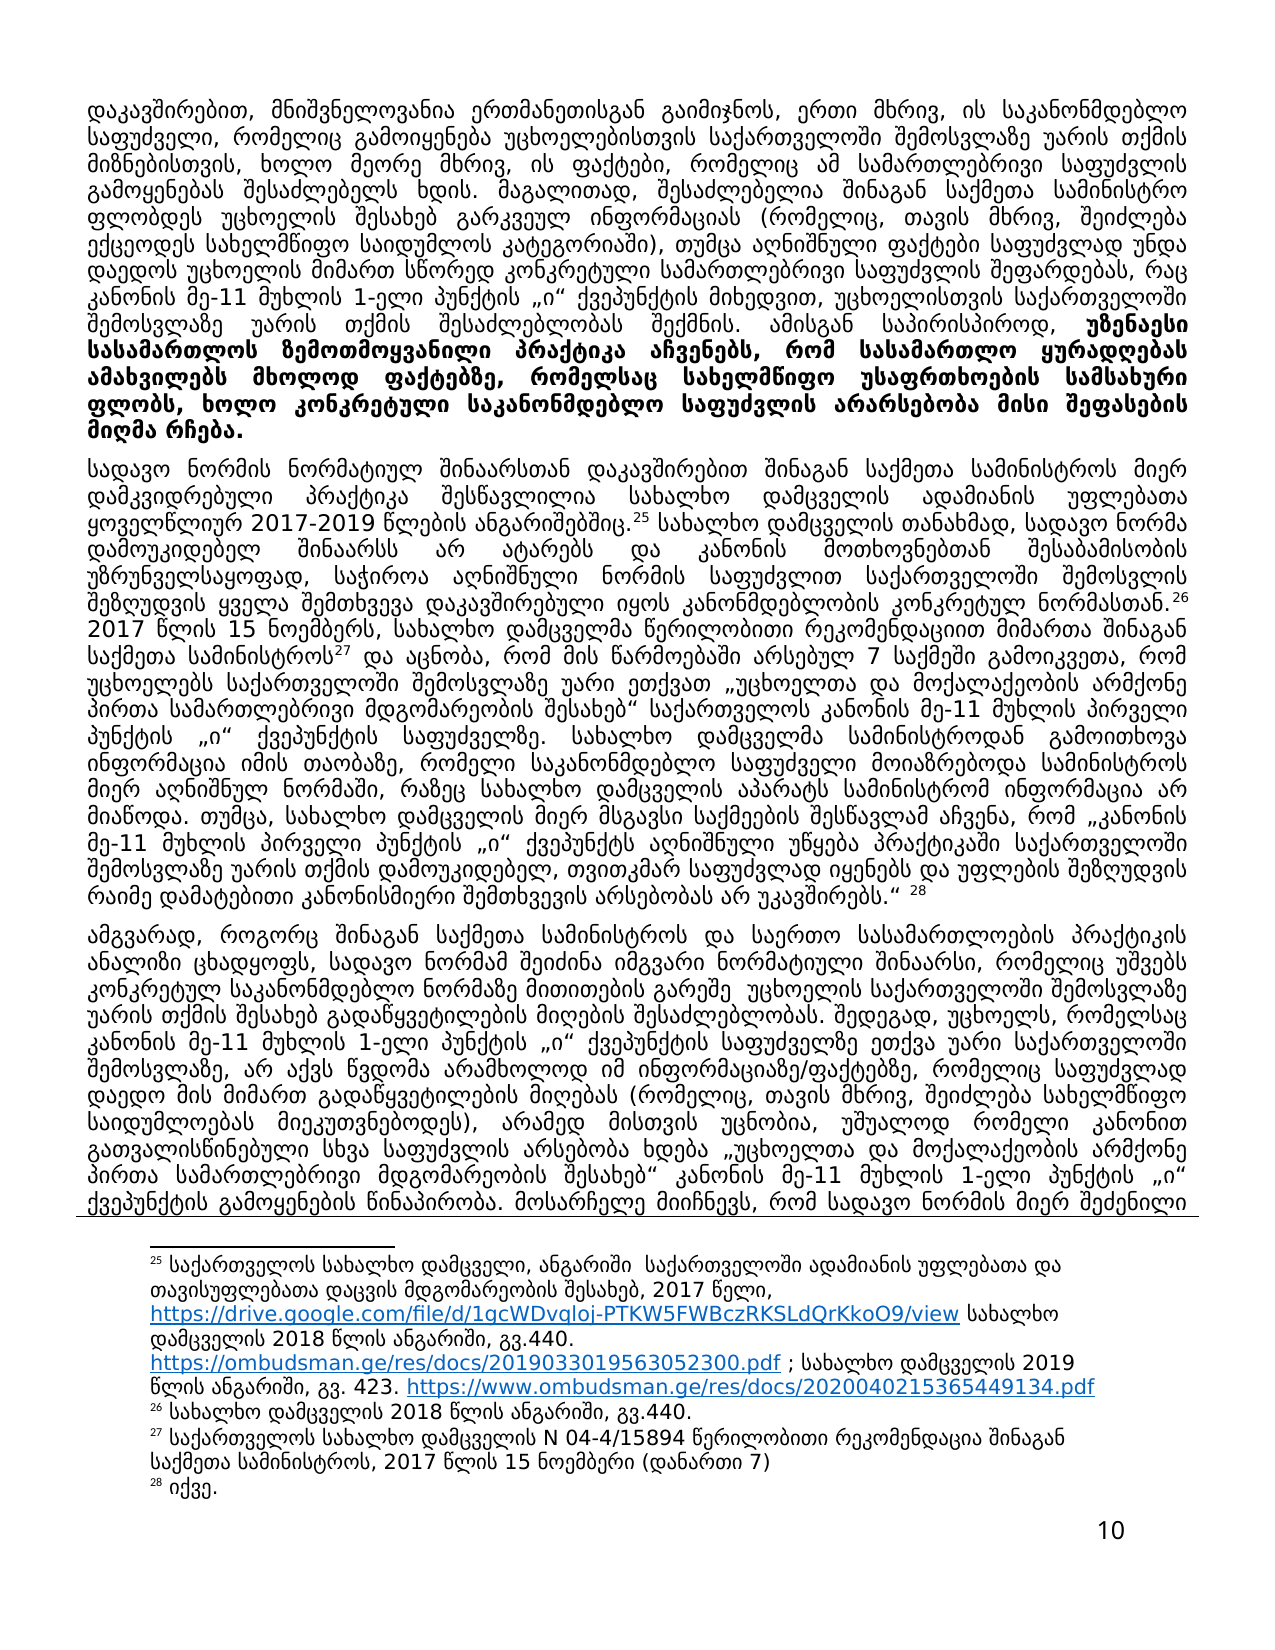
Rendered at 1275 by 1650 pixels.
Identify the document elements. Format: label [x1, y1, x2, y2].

table_header [76, 85, 1199, 1216]
